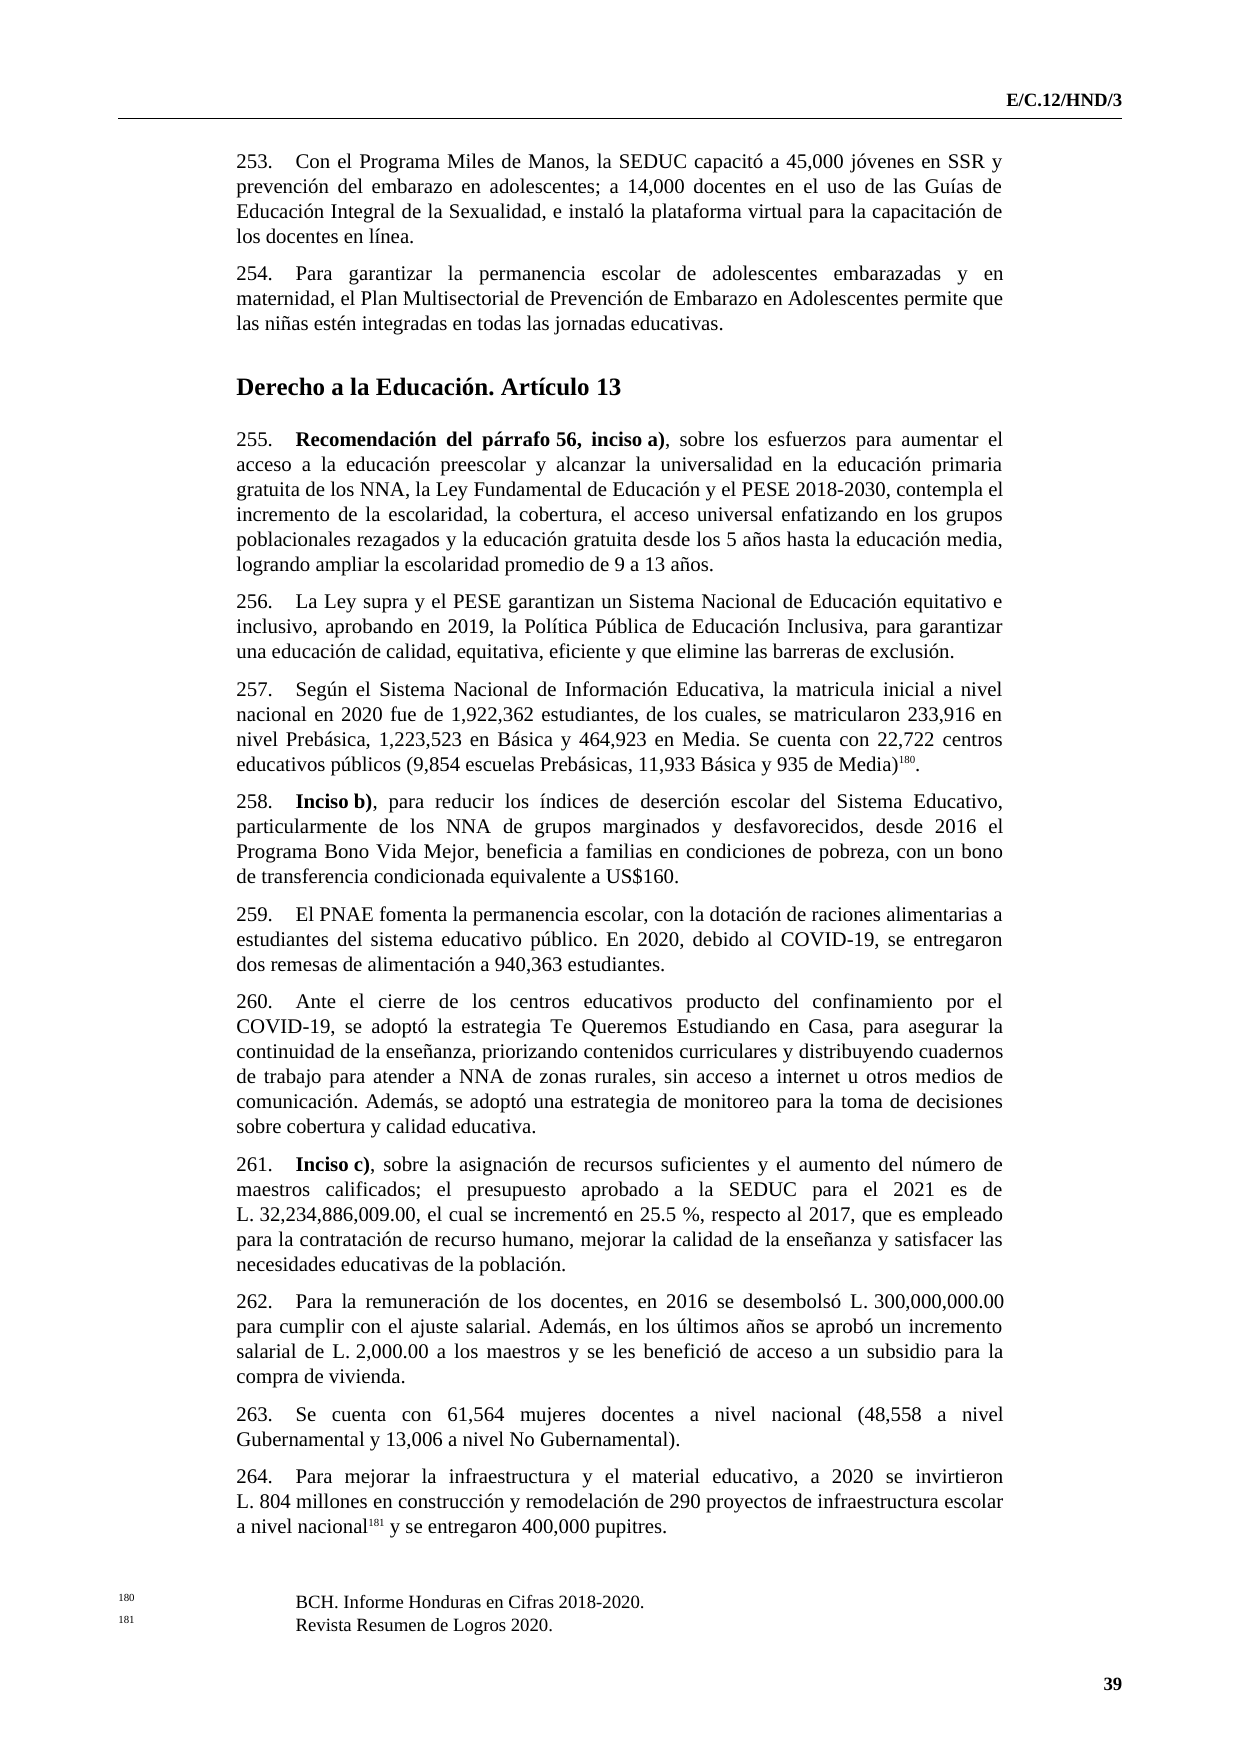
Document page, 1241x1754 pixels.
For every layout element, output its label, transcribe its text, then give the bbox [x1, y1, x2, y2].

text 262. Para la remuneración de los docentes, en 2016 se desembolsó L. 300,000,000.00 para cumplir con el ajuste salarial. Además, en los últimos años se aprobó un incremento salarial de L. 2,000.00 a los maestros y se les benefició de acceso a un subsidio para la compra de vivienda. [236, 1288, 1004, 1388]
text 264. Para mejorar la infraestructura y el material educativo, a 2020 se invirtieron L. 804 millones en construcción y remodelación de 290 proyectos de infraestructura escolar a nivel nacional y se entregaron 400,000 pupitres. [236, 1463, 1004, 1538]
text 261. Inciso c), sobre la asignación de recursos suficientes y el aumento del número de maestros calificados; el presupuesto aprobado a la SEDUC para el 2021 es de L. 32,234,886,009.00, el cual se incrementó en 25.5 %, respecto al 2017, que es empleado para la contratación de recurso humano, mejorar la calidad de la enseñanza y satisfacer las necesidades educativas de la población. [236, 1151, 1004, 1276]
text 253. Con el Programa Miles de Manos, la SEDUC capacitó a 45,000 jóvenes en SSR y prevención del embarazo en adolescentes; a 14,000 docentes en el uso de las Guías de Educación Integral de la Sexualidad, e instaló la plataforma virtual para la capacitación de los docentes en línea. [236, 148, 1004, 248]
text 257. Según el Sistema Nacional de Información Educativa, la matricula inicial a nivel nacional en 2020 fue de 1,922,362 estudiantes, de los cuales, se matricularon 233,916 en nivel Prebásica, 1,223,523 en Básica y 464,923 en Media. Se cuenta con 22,722 centros educativos públicos (9,854 escuelas Prebásicas, 11,933 Básica y 935 de Media). [236, 676, 1004, 776]
text 260. Ante el cierre de los centros educativos producto del confinamiento por el COVID-19, se adoptó la estrategia Te Queremos Estudiando en Casa, para asegurar la continuidad de la enseñanza, priorizando contenidos curriculares y distribuyendo cuadernos de trabajo para atender a NNA de zonas rurales, sin acceso a internet u otros medios de comunicación. Además, se adoptó una estrategia de monitoreo para la toma de decisiones sobre cobertura y calidad educativa. [236, 988, 1004, 1138]
text 254. Para garantizar la permanencia escolar de adolescentes embarazadas y en maternidad, el Plan Multisectorial de Prevención de Embarazo en Adolescentes permite que las niñas estén integradas en todas las jornadas educativas. [236, 260, 1004, 335]
text 259. El PNAE fomenta la permanencia escolar, con la dotación de raciones alimentarias a estudiantes del sistema educativo público. En 2020, debido al COVID-19, se entregaron dos remesas de alimentación a 940,363 estudiantes. [236, 901, 1004, 976]
text 258. Inciso b), para reducir los índices de deserción escolar del Sistema Educativo, particularmente de los NNA de grupos marginados y desfavorecidos, desde 2016 el Programa Bono Vida Mejor, beneficia a familias en condiciones de pobreza, con un bono de transferencia condicionada equivalente a US$160. [236, 788, 1004, 888]
text 256. La Ley supra y el PESE garantizan un Sistema Nacional de Educación equitativo e inclusivo, aprobando en 2019, la Política Pública de Educación Inclusiva, para garantizar una educación de calidad, equitativa, eficiente y que elimine las barreras de exclusión. [236, 588, 1004, 663]
text 263. Se cuenta con 61,564 mujeres docentes a nivel nacional (48,558 a nivel Gubernamental y 13,006 a nivel No Gubernamental). [236, 1401, 1004, 1451]
text Derecho a la Educación. Artículo 13 [118, 373, 1004, 401]
text 255. Recomendación del párrafo 56, inciso a), sobre los esfuerzos para aumentar el acceso a la educación preescolar y alcanzar la universalidad en la educación primaria gratuita de los NNA, la Ley Fundamental de Educación y el PESE 2018-2030, contempla el incremento de la escolaridad, la cobertura, el acceso universal enfatizando en los grupos poblacionales rezagados y la educación gratuita desde los 5 años hasta la educación media, logrando ampliar la escolaridad promedio de 9 a 13 años. [236, 426, 1004, 576]
